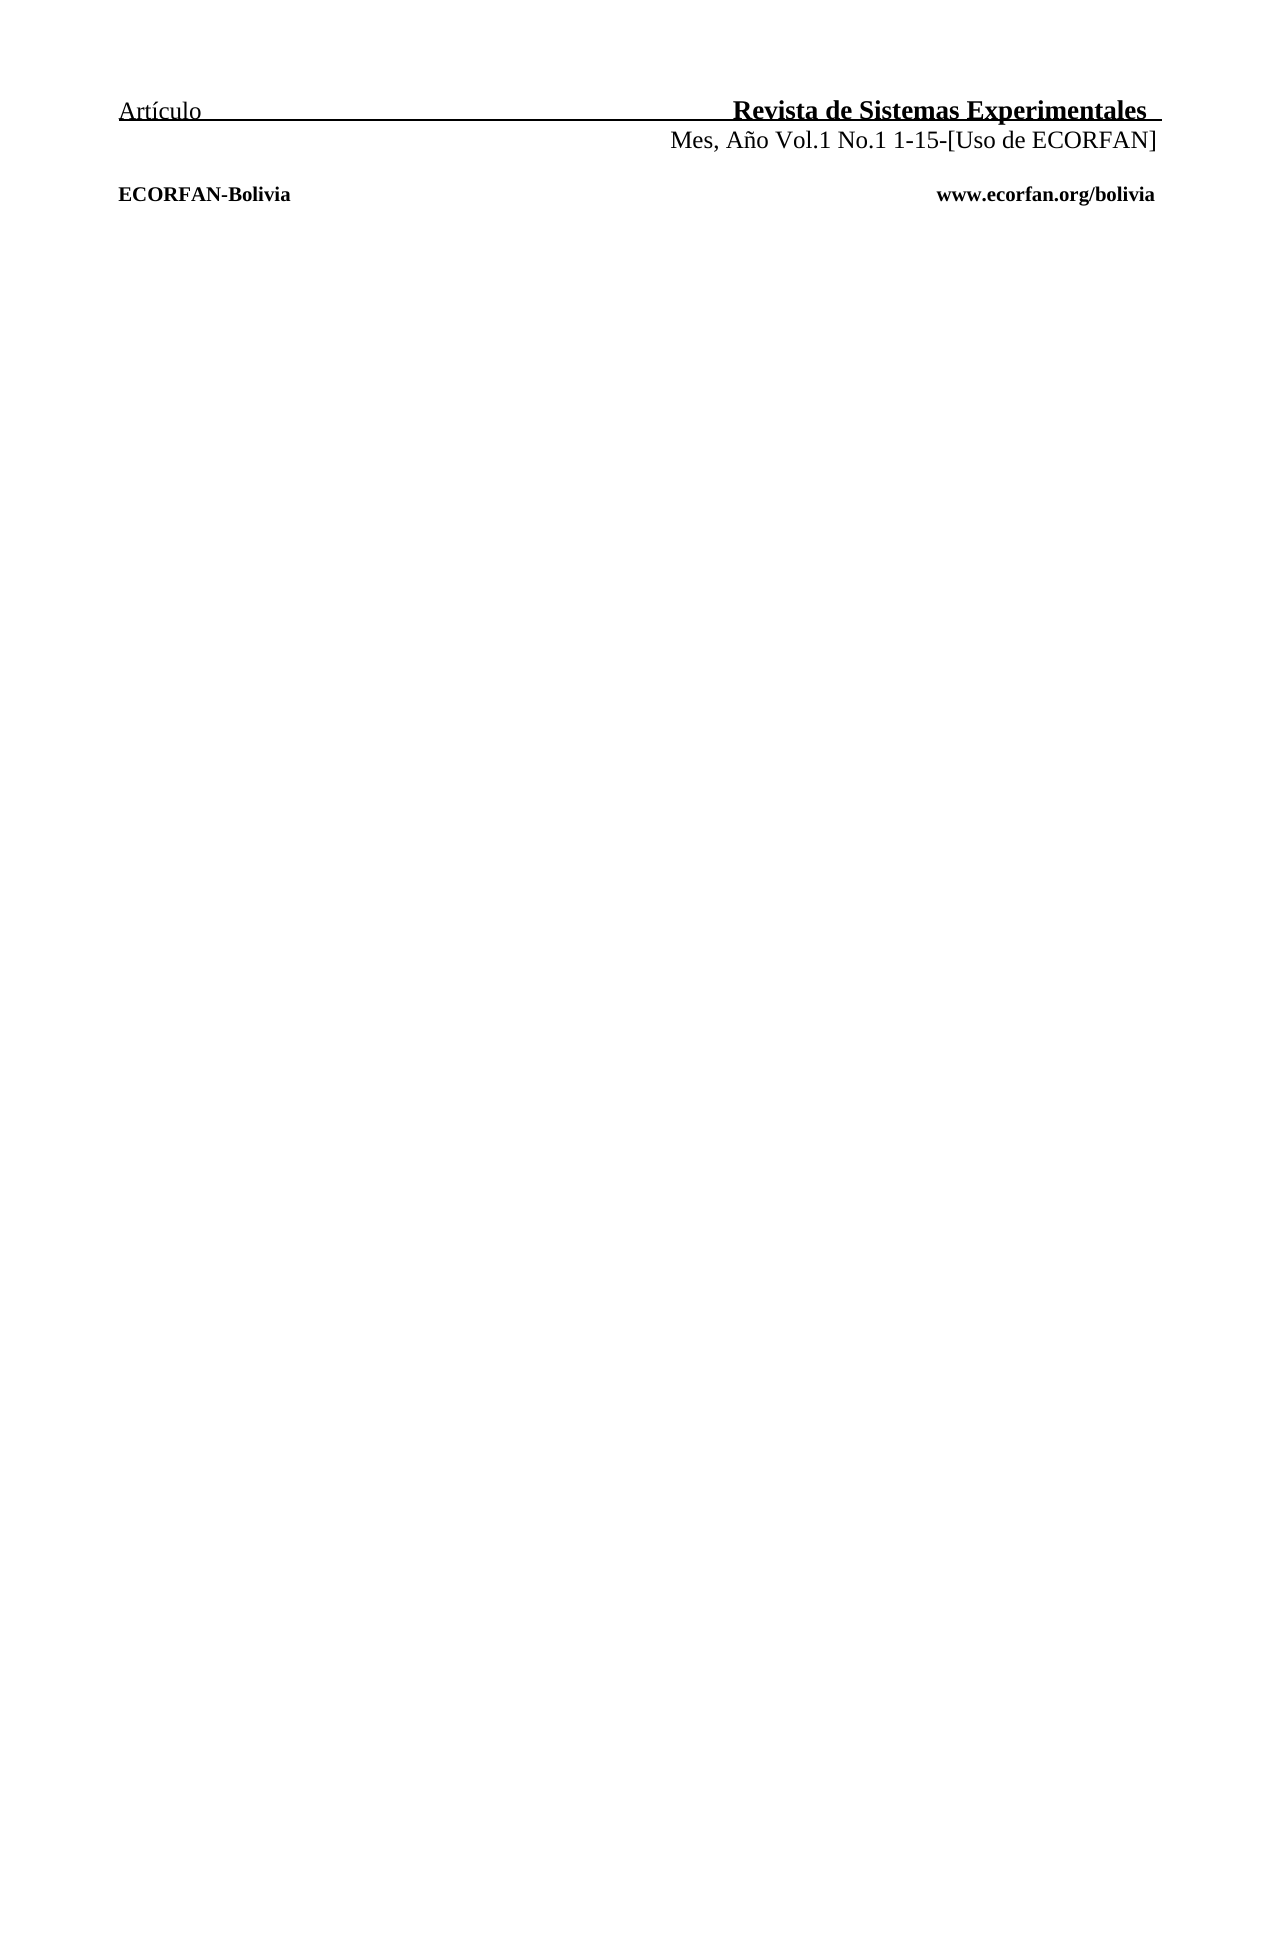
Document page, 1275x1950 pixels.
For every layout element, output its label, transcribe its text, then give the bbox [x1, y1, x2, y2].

text ECORFAN-Bolivia www.ecorfan.org/bolivia [118, 182, 1157, 206]
